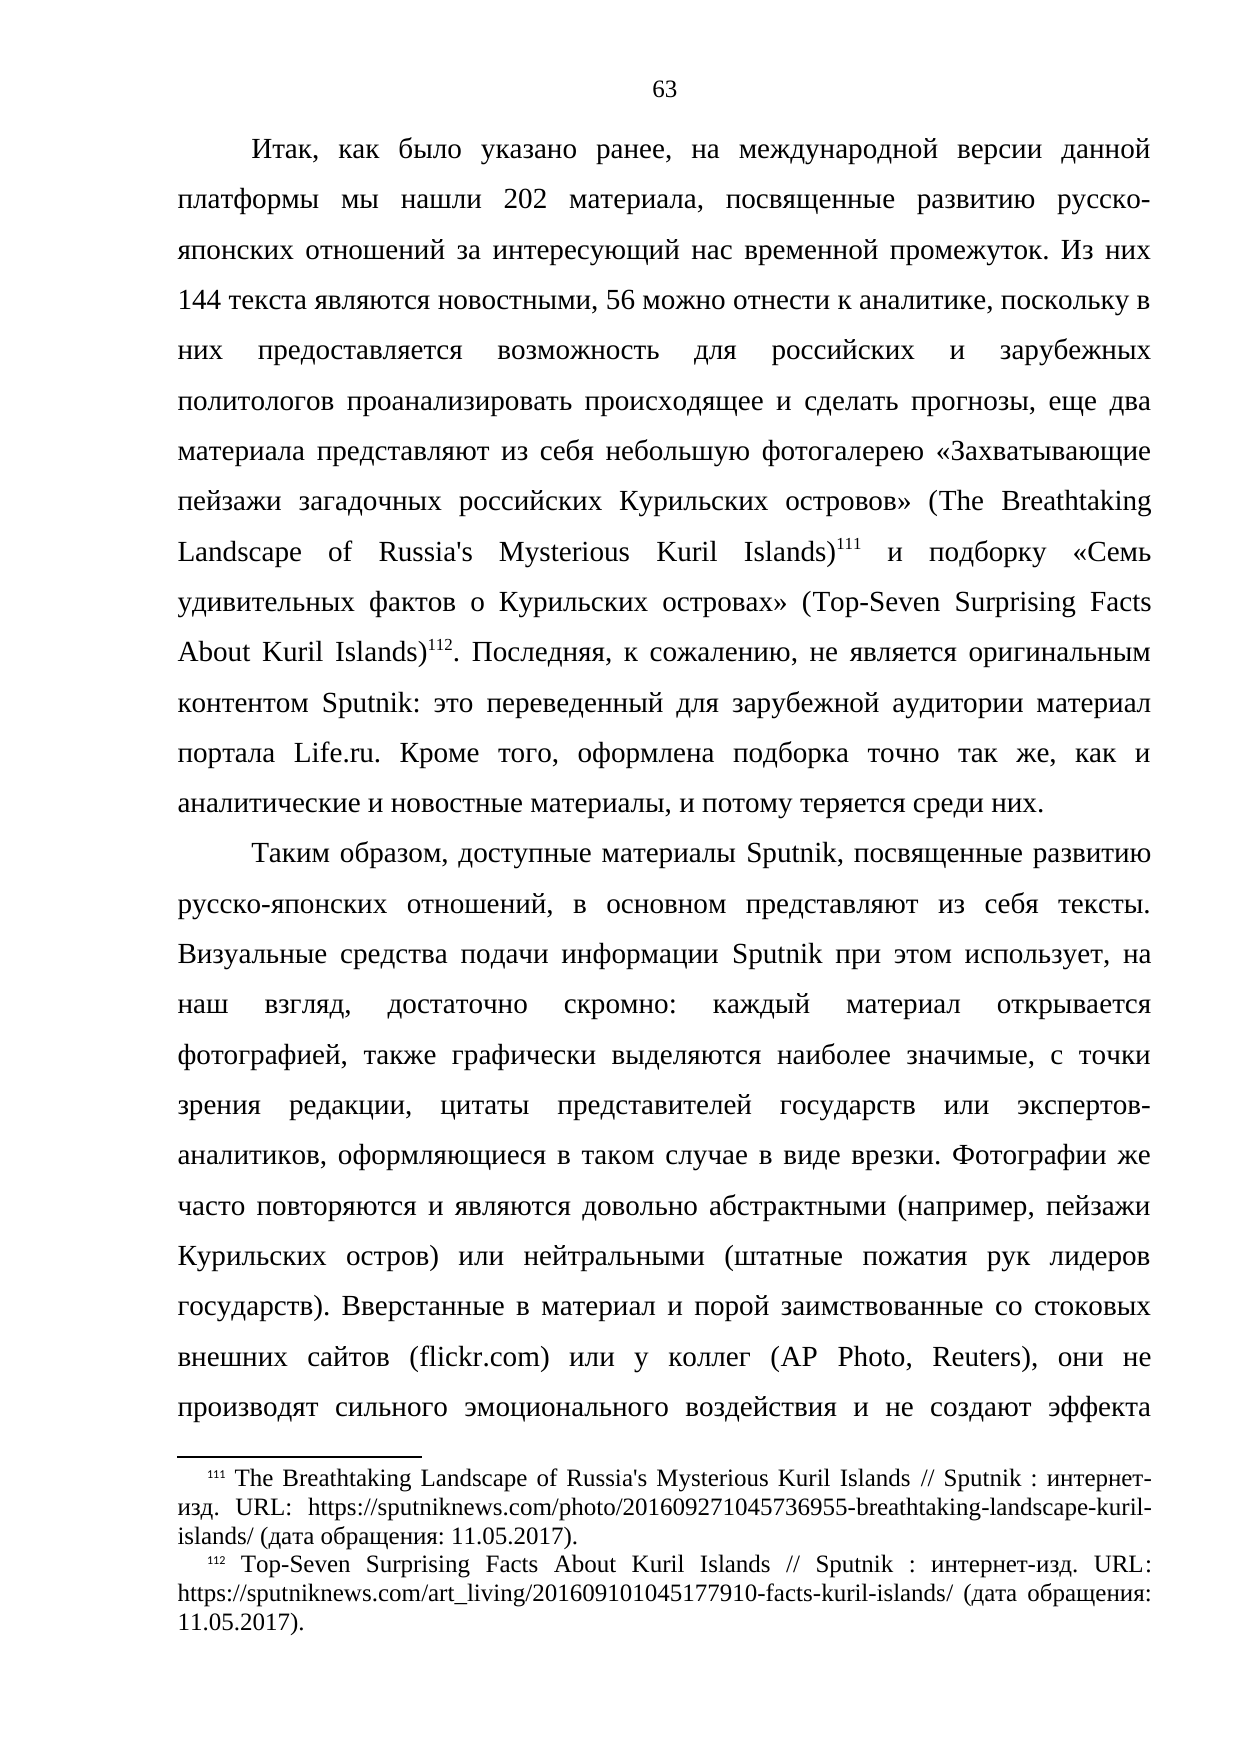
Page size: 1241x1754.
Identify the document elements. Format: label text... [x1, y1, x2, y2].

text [177, 836, 1152, 1423]
text Итак, как было указано ранее, на международной версии данной платформы мы нашли 202 материала, посвященные развитию русско-японских отношений за интересующий нас временной промежуток. Из них 144 текста являются новостными, 56 можно отнести к аналитике, поскольку в них предоставляется возможность для российских и зарубежных политологов проанализировать происходящее и сделать прогнозы, еще два материала представляют из себя небольшую фотогалерею «Захватывающие пейзажи загадочных российских Курильских островов» (The Breathtaking Landscape of Russia's Mysterious Kuril Islands) и подборку «Семь удивительных фактов о Курильских островах» (Top-Seven Surprising Facts About Kuril Islands). Последняя, к сожалению, не является оригинальным контентом Sputnik: это переведенный для зарубежной аудитории материал портала Life.ru. Кроме того, оформлена подборка точно так же, как и аналитические и новостные материалы, и потому теряется среди них. [177, 131, 1152, 819]
